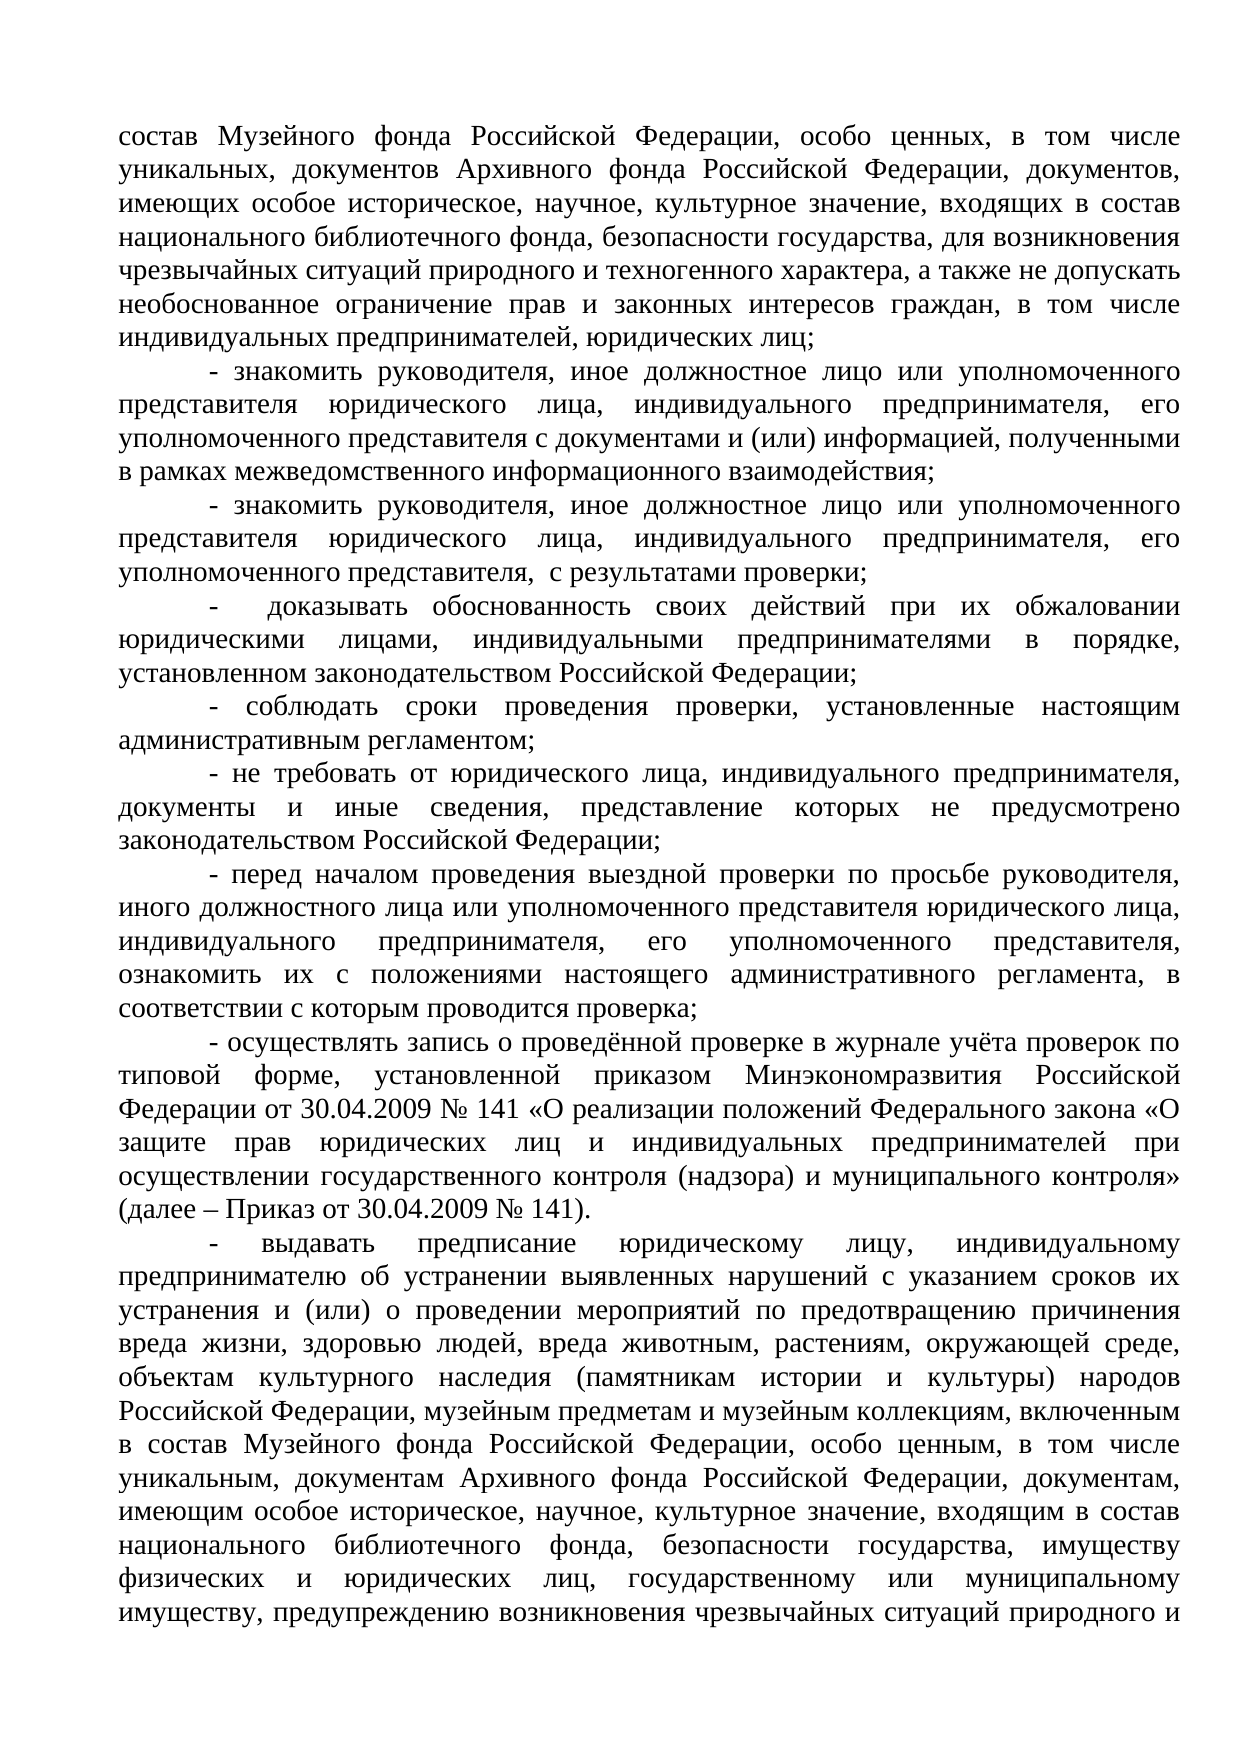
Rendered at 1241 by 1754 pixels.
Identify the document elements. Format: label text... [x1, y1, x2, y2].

text - знакомить руководителя, иное должностное лицо или уполномоченного представителя юридического лица, индивидуального предпринимателя, его уполномоченного представителя, с результатами проверки; [118, 487, 1181, 588]
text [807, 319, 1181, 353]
text - знакомить руководителя, иное должностное лицо или уполномоченного представителя юридического лица, индивидуального предпринимателя, его уполномоченного представителя с документами и (или) информацией, полученными в рамках межведомственного информационного взаимодействия; [118, 353, 1181, 487]
text - осуществлять запись о проведённой проверке в журнале учёта проверок по типовой форме, установленной приказом Минэкономразвития Российской Федерации от 30.04.2009 № 141 «О реализации положений Федерального закона «О защите прав юридических лиц и индивидуальных предпринимателей при осуществлении государственного контроля (надзора) и муниципального контроля» (далее – Приказ от 30.04.2009 № 141). [118, 1024, 1181, 1225]
text - доказывать обоснованность своих действий при их обжаловании юридическими лицами, индивидуальными предпринимателями в порядке, установленном законодательством Российской Федерации; [118, 588, 1181, 688]
text - соблюдать сроки проведения проверки, установленные настоящим административным регламентом; [118, 688, 1181, 755]
text - перед началом проведения выездной проверки по просьбе руководителя, иного должностного лица или уполномоченного представителя юридического лица, индивидуального предпринимателя, его уполномоченного представителя, ознакомить их с положениями настоящего административного регламента, в соответствии с которым проводится проверка; [118, 856, 1181, 1024]
text - не требовать от юридического лица, индивидуального предпринимателя, документы и иные сведения, представление которых не предусмотрено законодательством Российской Федерации; [118, 755, 1181, 856]
